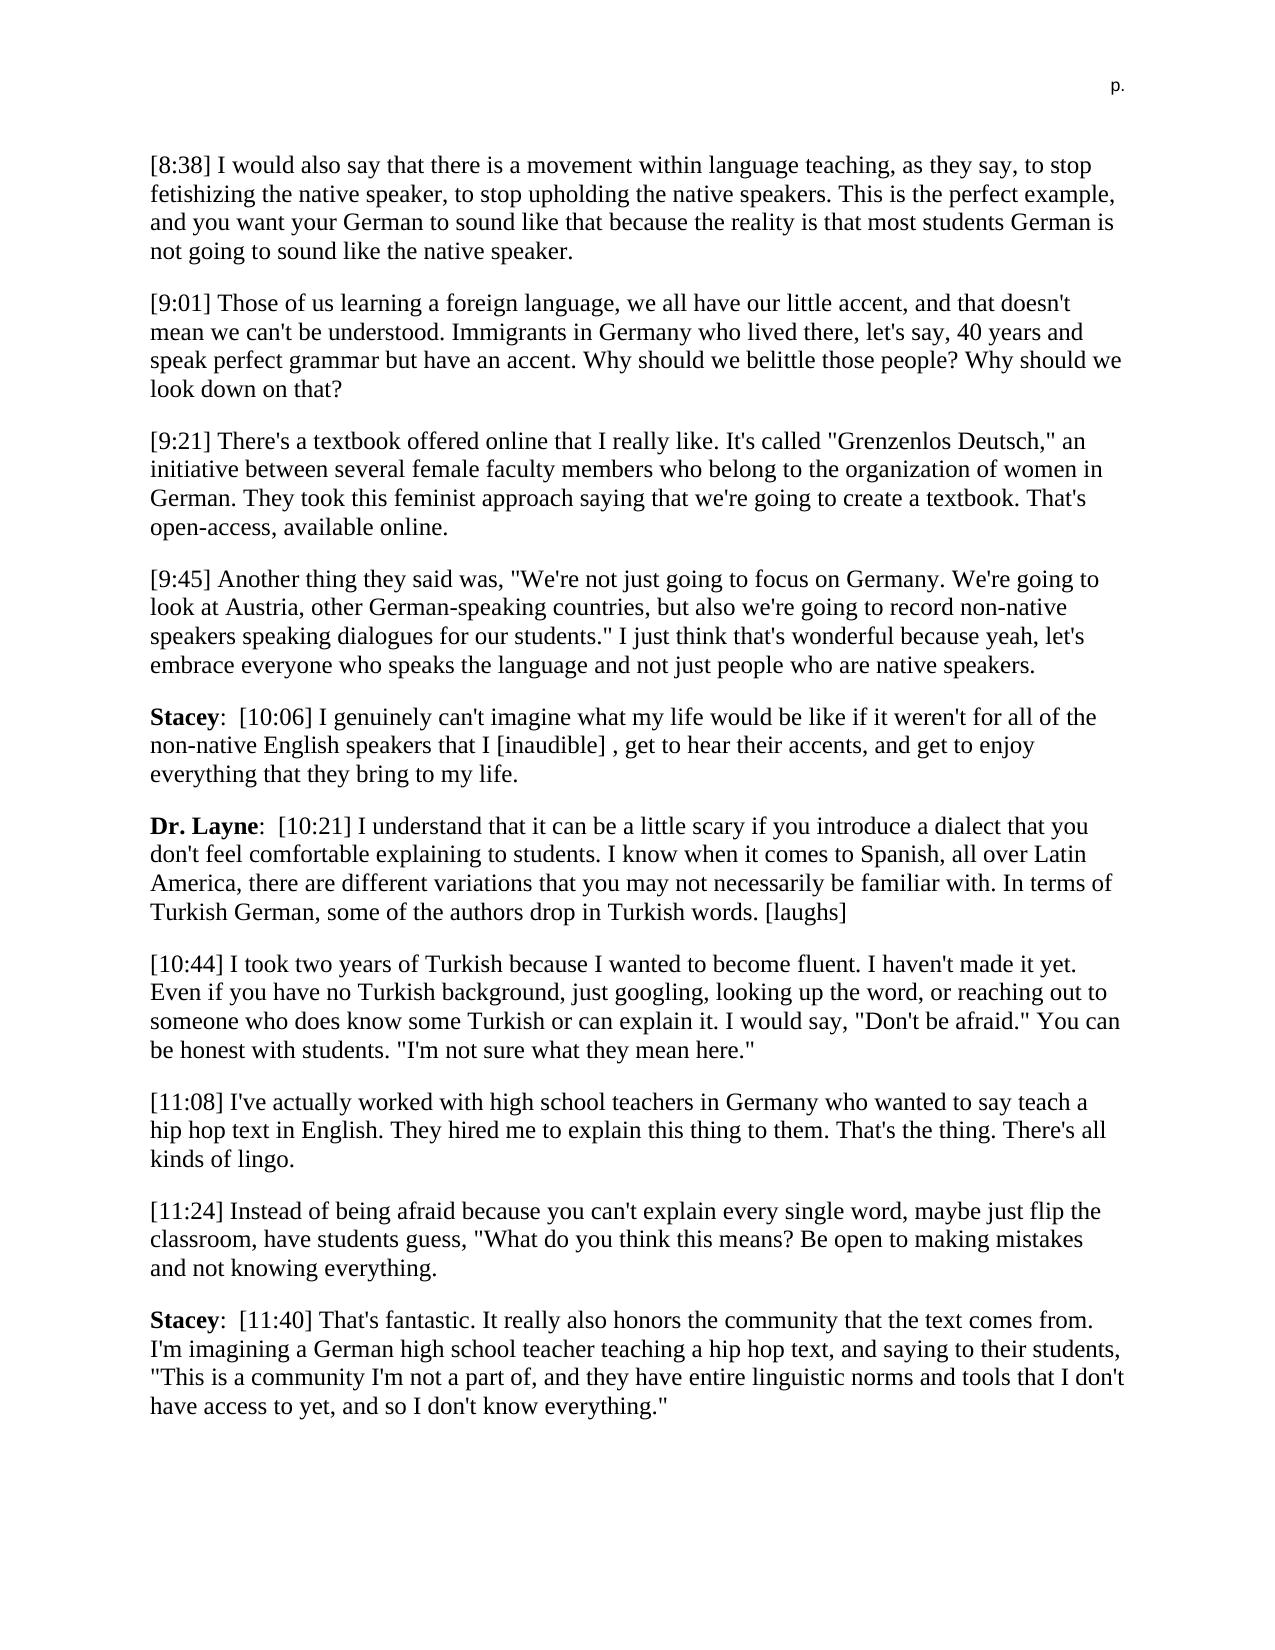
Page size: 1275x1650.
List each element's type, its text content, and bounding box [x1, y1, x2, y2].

text [9:21] There's a textbook offered online that I really like. It's called "Grenzenlos Deutsch," an initiative between several female faculty members who belong to the organization of women in German. They took this feminist approach saying that we're going to create a textbook. That's open-access, available online. [150, 426, 1125, 541]
text [9:45] Another thing they said was, "We're not just going to focus on Germany. We're going to look at Austria, other German-speaking countries, but also we're going to record non-native speakers speaking dialogues for our students." I just think that's wonderful because yeah, let's embrace everyone who speaks the language and not just people who are native speakers. [150, 564, 1125, 679]
text [8:38] I would also say that there is a movement within language teaching, as they say, to stop fetishizing the native speaker, to stop upholding the native speakers. This is the perfect example, and you want your German to sound like that because the reality is that most students German is not going to sound like the native speaker. [150, 150, 1125, 265]
text Dr. Layne: [10:21] I understand that it can be a little scary if you introduce a dialect that you don't feel comfortable explaining to students. I know when it comes to Spanish, all over Latin America, there are different variations that you may not necessarily be familiar with. In terms of Turkish German, some of the authors drop in Turkish words. [laughs] [150, 811, 1125, 926]
text [9:01] Those of us learning a foreign language, we all have our little accent, and that doesn't mean we can't be understood. Immigrants in Germany who lived there, let's say, 40 years and speak perfect grammar but have an accent. Why should we belittle those people? Why should we look down on that? [150, 288, 1125, 403]
text Stacey: [10:06] I genuinely can't imagine what my life would be like if it weren't for all of the non-native English speakers that I [inaudible] , get to hear their accents, and get to enjoy everything that they bring to my life. [150, 702, 1125, 788]
text [11:24] Instead of being afraid because you can't explain every single word, maybe just flip the classroom, have students guess, "What do you think this means? Be open to making mistakes and not knowing everything. [150, 1196, 1125, 1282]
text [11:08] I've actually worked with high school teachers in Germany who wanted to say teach a hip hop text in English. They hired me to explain this thing to them. That's the thing. There's all kinds of lingo. [150, 1087, 1125, 1173]
text Stacey: [11:40] That's fantastic. It really also honors the community that the text comes from. I'm imagining a German high school teacher teaching a hip hop text, and saying to their students, "This is a community I'm not a part of, and they have entire linguistic norms and tools that I don't have access to yet, and so I don't know everything." [150, 1305, 1125, 1420]
text [10:44] I took two years of Turkish because I wanted to become fluent. I haven't made it yet. Even if you have no Turkish background, just googling, looking up the word, or reaching out to someone who does know some Turkish or can explain it. I would say, "Don't be afraid." You can be honest with students. "I'm not sure what they mean here." [150, 949, 1125, 1064]
